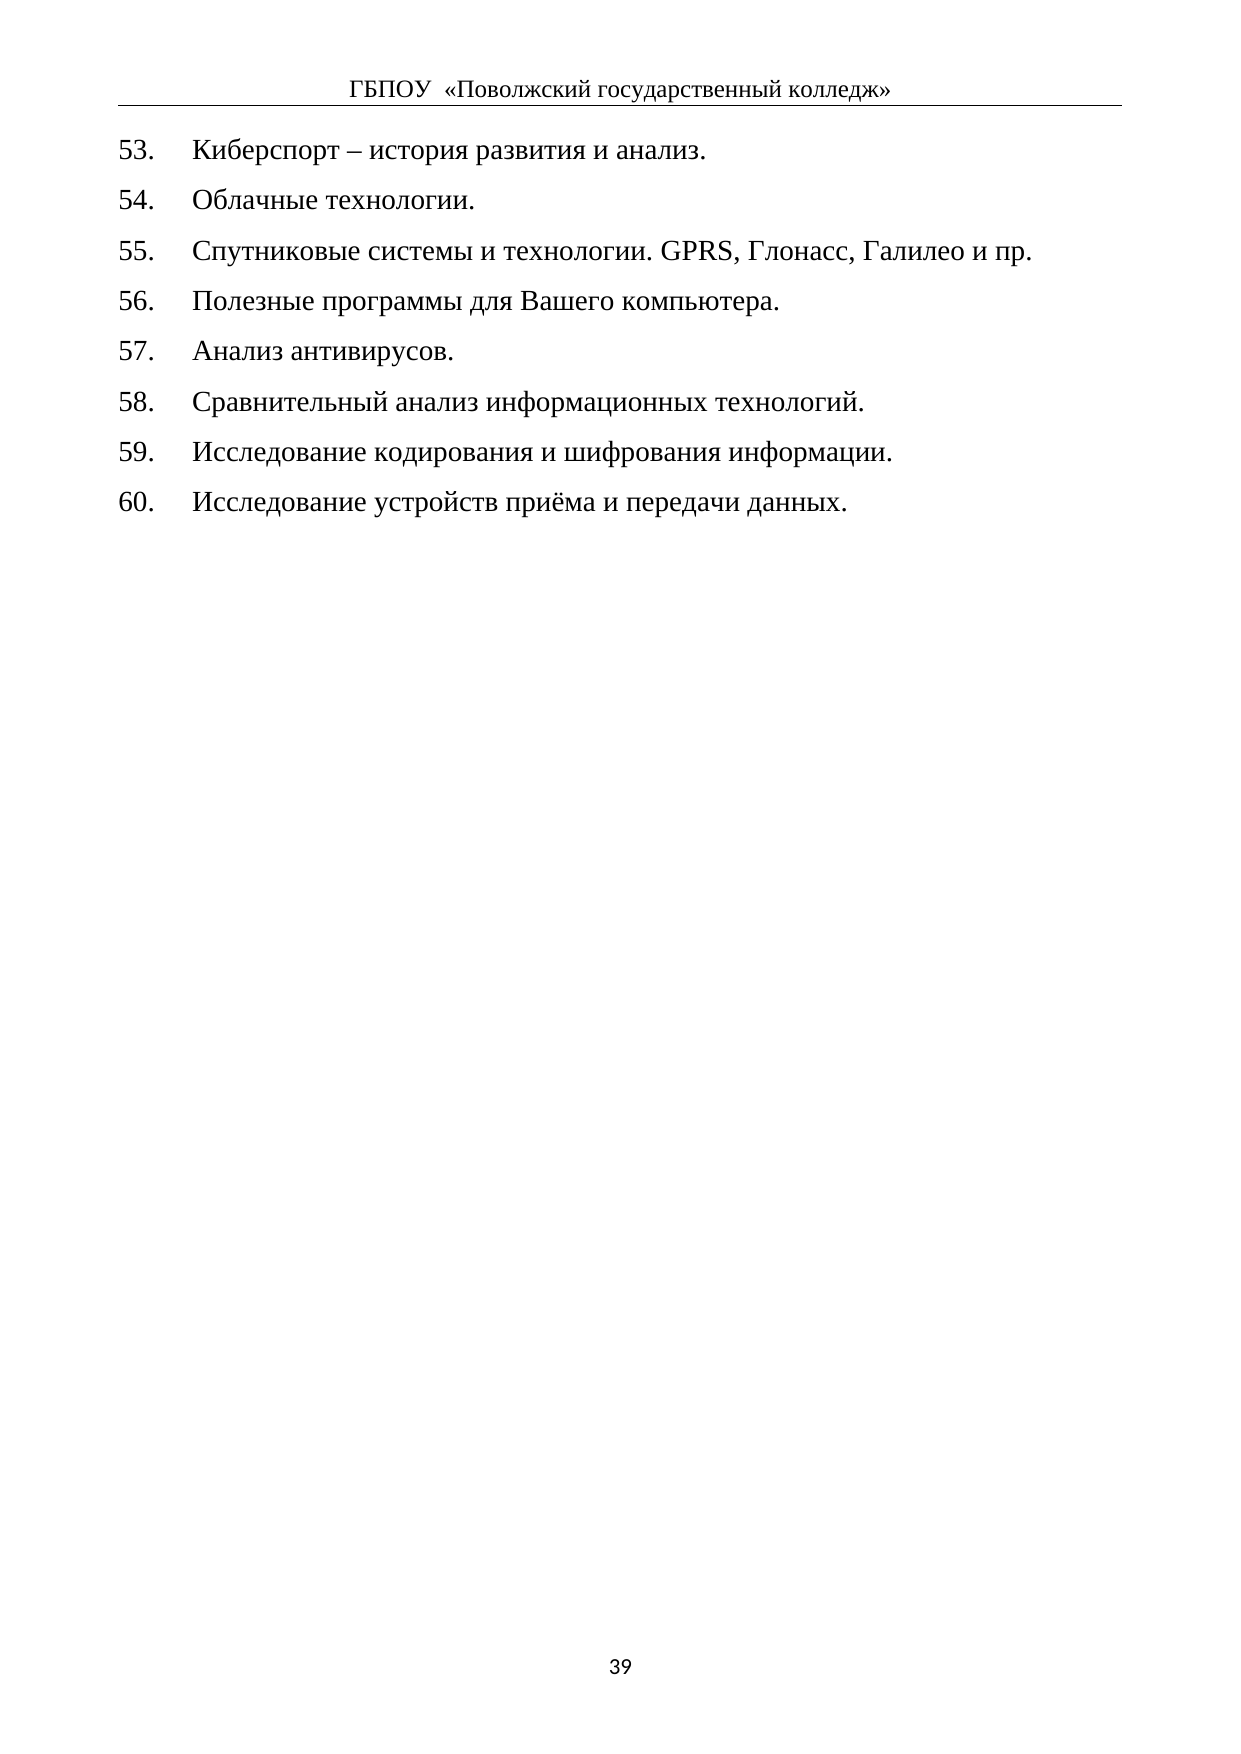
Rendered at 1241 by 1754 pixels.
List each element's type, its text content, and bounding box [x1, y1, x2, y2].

list Киберспорт – история развития и анализ. [118, 132, 1122, 166]
list Полезные программы для Вашего компьютера. [118, 283, 1122, 317]
list Сравнительный анализ информационных технологий. [118, 384, 1122, 417]
list Спутниковые системы и технологии. GPRS, Глонасс, Галилео и пр. [118, 233, 1122, 266]
list Исследование кодирования и шифрования информации. [118, 434, 1122, 467]
list Анализ антивирусов. [118, 333, 1122, 367]
list Облачные технологии. [118, 182, 1122, 216]
list Исследование устройств приёма и передачи данных. [118, 484, 1122, 518]
